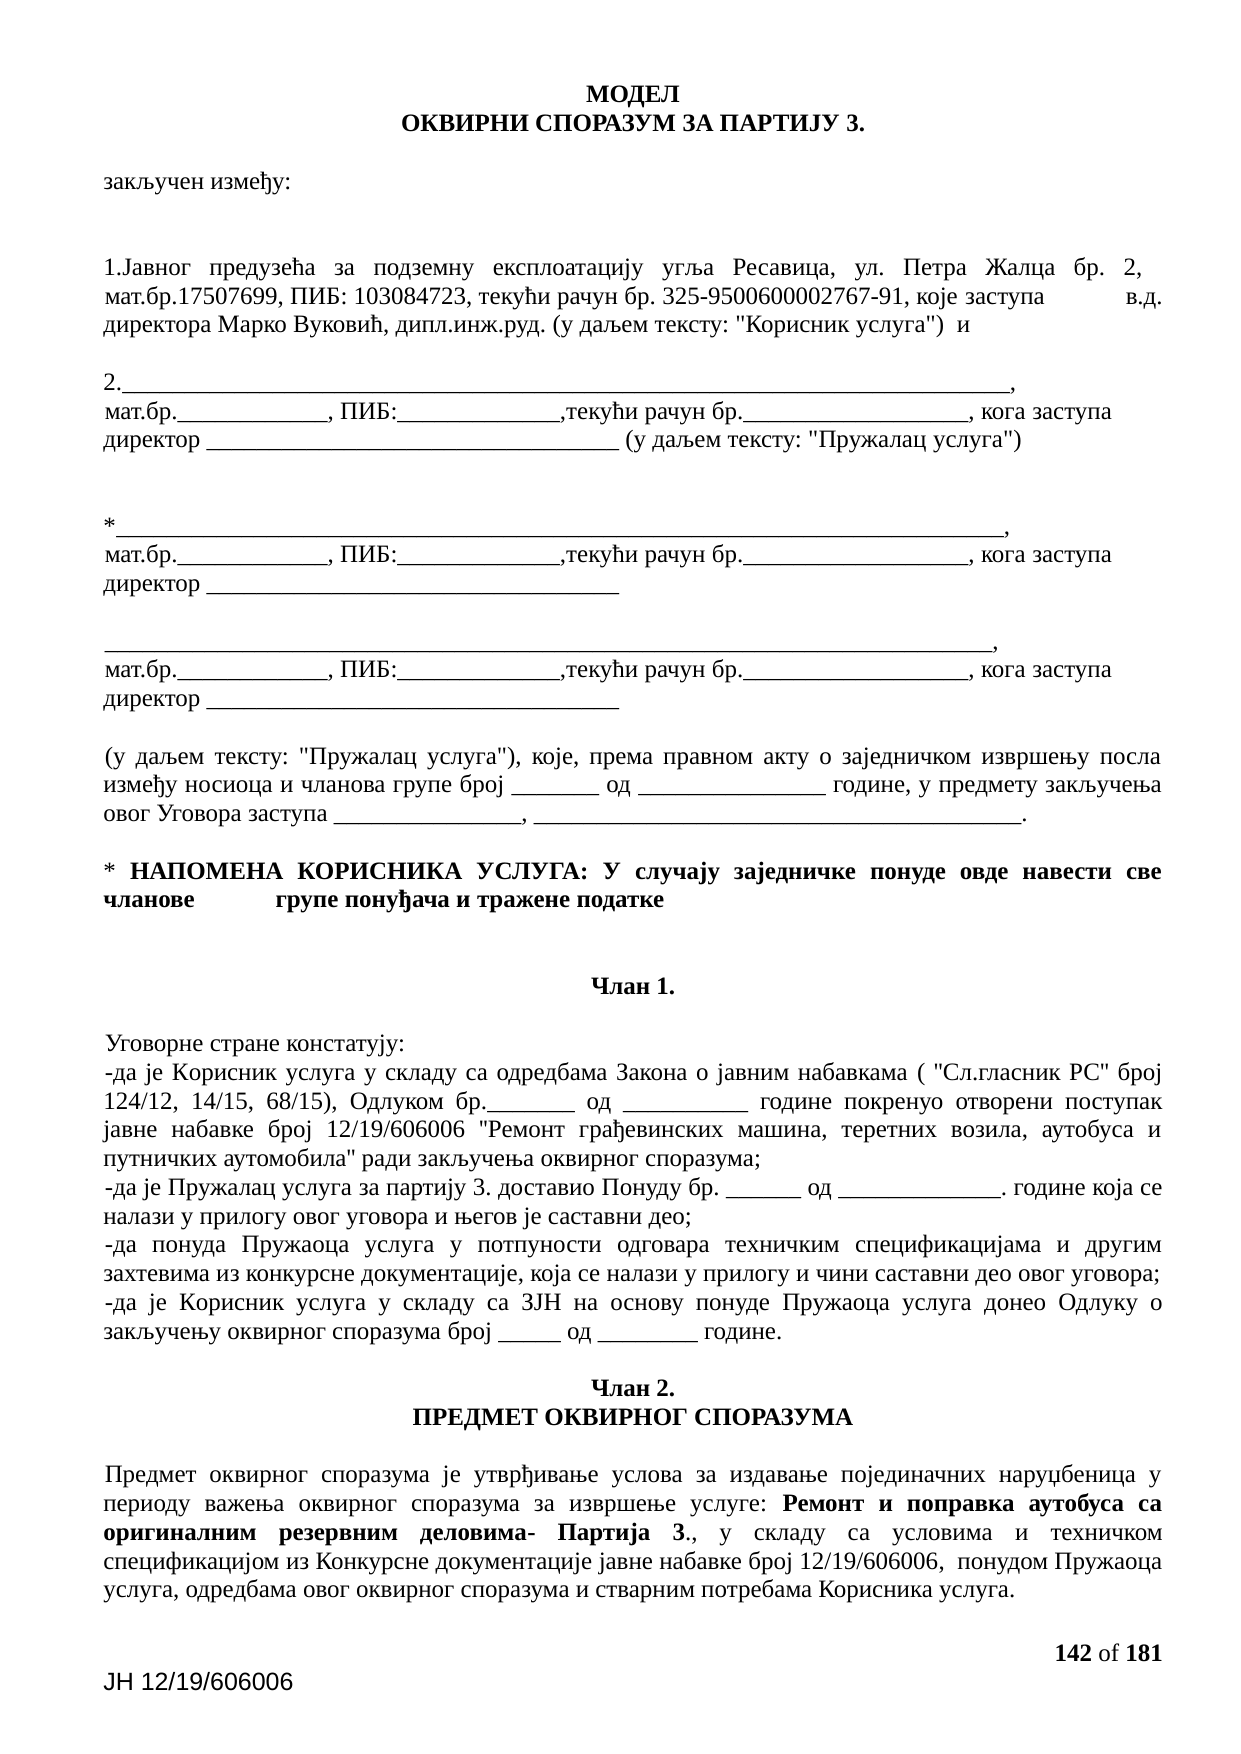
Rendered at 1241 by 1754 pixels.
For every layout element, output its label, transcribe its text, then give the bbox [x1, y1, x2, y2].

text -да понуда Пружаоца услуга у потпуности одговара техничким спецификацијама и другим захтевима из конкурсне документације, која се налази у прилогу и чини саставни део овог уговора; [103, 1229, 1162, 1287]
text 2. _______________________________________________________________________, мат.бр.____________, ПИБ:_____________,текући рачун бр.__________________, кога заступа директор _________________________________ (у даљем тексту: "Пружалац услуга") [103, 338, 1162, 453]
text Предмет оквирног споразума је утврђивање услова за издавање појединачних наруџбеница у периоду важења оквирног споразума за извршење услугe: Ремонт и поправка аутобуса са оригиналним резервним деловима- Партија 3., у складу са условима и техничком спецификацијом из Конкурсне документације јавне набавке број 12/19/606006, понудом Пружаоца услуга, одредбама овог оквирног споразума и стварним потребама Корисника услуга. [103, 1459, 1162, 1603]
text закључен између: [103, 166, 1162, 194]
text -да је Корисник услуга у складу са ЗЈН на основу понуде Пружаоца услуга донео Одлуку о закључењу оквирног споразума број _____ од ________ године. [103, 1287, 1162, 1344]
text МОДЕЛ [103, 79, 1162, 108]
text ПРЕДМЕТ ОКВИРНОГ СПОРАЗУМА [103, 1402, 1162, 1431]
text -да је Пружалац услуга за партију 3. доставио Понуду бр. ______ од _____________. године која се налази у прилогу овог уговора и његов је саставни део; [103, 1172, 1162, 1229]
text ОКВИРНИ СПОРАЗУМ ЗА ПАРТИЈУ 3. [103, 108, 1162, 137]
text * _______________________________________________________________________, мат.бр.____________, ПИБ:_____________,текући рачун бр.__________________, кога заступа директор _________________________________ [103, 511, 1162, 597]
text -да је Корисник услуга у складу са одредбама Закона о јавним набавкама ( ''Сл.гласник РС'' број 124/12, 14/15, 68/15), Одлуком бр._______ од __________ године покренуо отворени поступак јавне набавке број 12/19/606006 ''Ремонт грађевинских машина, теретних возила, аутобуса и путничких аутомобила'' ради закључења оквирног споразума; [103, 1057, 1162, 1172]
text (у даљем тексту: "Пружалац услуга"), које, према правном акту о заједничком извршењу посла између носиоца и чланова групе број _______ од _______________ године, у предмету закључења овог Уговора заступа _______________, _______________________________________. [103, 741, 1162, 827]
text * НАПОМЕНА КОРИСНИКА УСЛУГА: У случају заједничке понуде овде навести све чланове групе понуђача и тражене податке [103, 856, 1162, 913]
text Члан 2. [103, 1373, 1162, 1402]
text 1. Јавног предузећа за подземну експлоатацију угља Ресавица, ул. Петра Жалца бр. 2, мат.бр.17507699, ПИБ: 103084723, текући рачун бр. 325-9500600002767-91, које заступа в.д. директора Марко Вуковић, дипл.инж.руд. (у даљем тексту: "Корисник услуга") и [103, 223, 1162, 338]
text Члан 1. [103, 971, 1162, 999]
text _______________________________________________________________________, мат.бр.____________, ПИБ:_____________,текући рачун бр.__________________, кога заступа директор _________________________________ [103, 626, 1162, 712]
text Уговорне стране констатују: [103, 1028, 1162, 1057]
